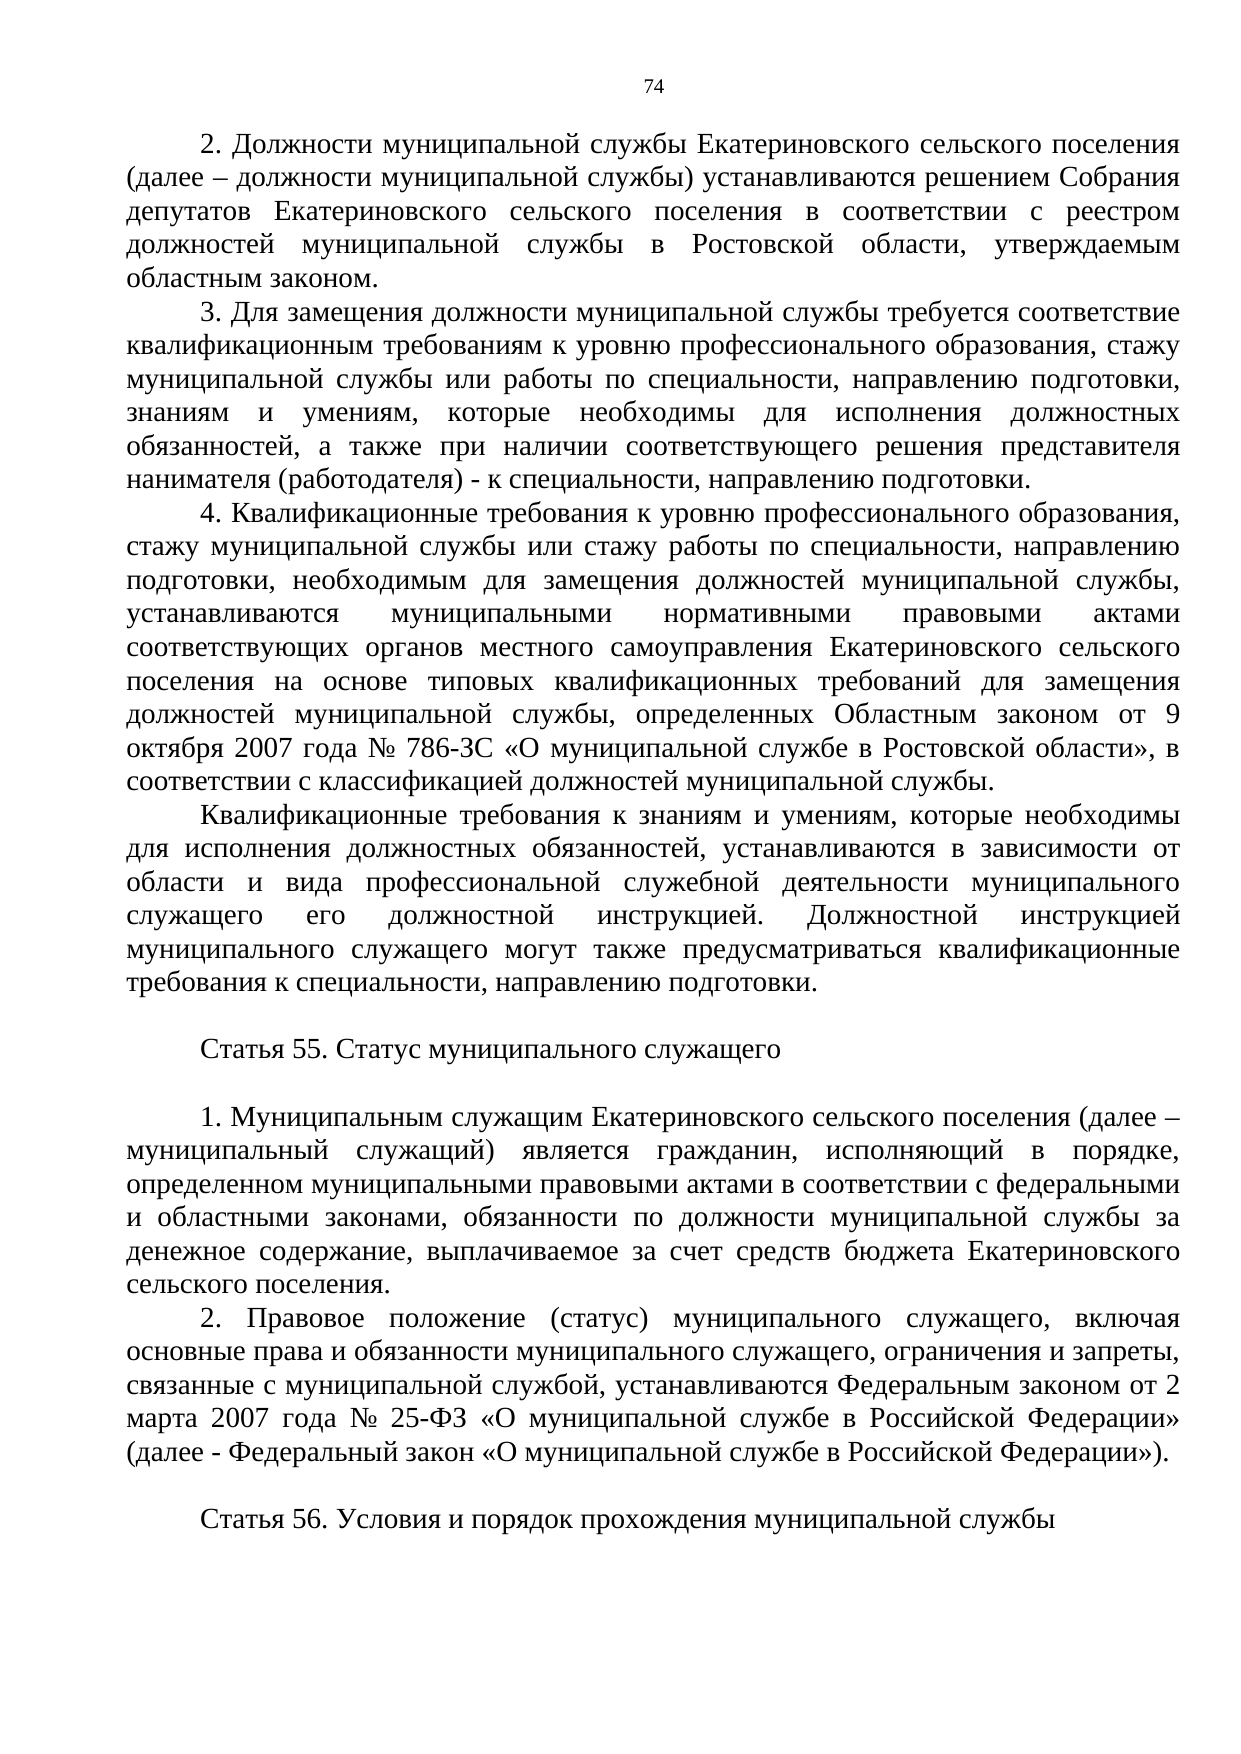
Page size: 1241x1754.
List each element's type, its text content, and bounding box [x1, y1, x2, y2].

text Статья 56. Условия и порядок прохождения муниципальной службы [126, 1501, 1181, 1535]
text 1. Муниципальным служащим Екатериновского сельского поселения (далее – муниципальный служащий) является гражданин, исполняющий в порядке, определенном муниципальными правовыми актами в соответствии с федеральными и областными законами, обязанности по должности муниципальной службы за денежное содержание, выплачиваемое за счет средств бюджета Екатериновского сельского поселения. [126, 1099, 1181, 1300]
text Квалификационные требования к знаниям и умениям, которые необходимы для исполнения должностных обязанностей, устанавливаются в зависимости от области и вида профессиональной служебной деятельности муниципального служащего его должностной инструкцией. Должностной инструкцией муниципального служащего могут также предусматриваться квалификационные требования к специальности, направлению подготовки. [126, 797, 1181, 998]
text 4. Квалификационные требования к уровню профессионального образования, стажу муниципальной службы или стажу работы по специальности, направлению подготовки, необходимым для замещения должностей муниципальной службы, устанавливаются муниципальными нормативными правовыми актами соответствующих органов местного самоуправления Екатериновского сельского поселения на основе типовых квалификационных требований для замещения должностей муниципальной службы, определенных Областным законом от 9 октября 2007 года № 786-ЗС «О муниципальной службе в Ростовской области», в соответствии с классификацией должностей муниципальной службы. [126, 495, 1181, 797]
text 3. Для замещения должности муниципальной службы требуется соответствие квалификационным требованиям к уровню профессионального образования, стажу муниципальной службы или работы по специальности, направлению подготовки, знаниям и умениям, которые необходимы для исполнения должностных обязанностей, а также при наличии соответствующего решения представителя нанимателя (работодателя) - к специальности, направлению подготовки. [126, 294, 1181, 495]
text Статья 55. Статус муниципального служащего [126, 1032, 1181, 1065]
text 2. Должности муниципальной службы Екатериновского сельского поселения (далее – должности муниципальной службы) устанавливаются решением Собрания депутатов Екатериновского сельского поселения в соответствии с реестром должностей муниципальной службы в Ростовской области, утверждаемым областным законом. [126, 126, 1181, 294]
text 2. Правовое положение (статус) муниципального служащего, включая основные права и обязанности муниципального служащего, ограничения и запреты, связанные с муниципальной службой, устанавливаются Федеральным законом от 2 марта 2007 года № 25-ФЗ «О муниципальной службе в Российской Федерации» (далее - Федеральный закон «О муниципальной службе в Российской Федерации»). [126, 1300, 1181, 1468]
